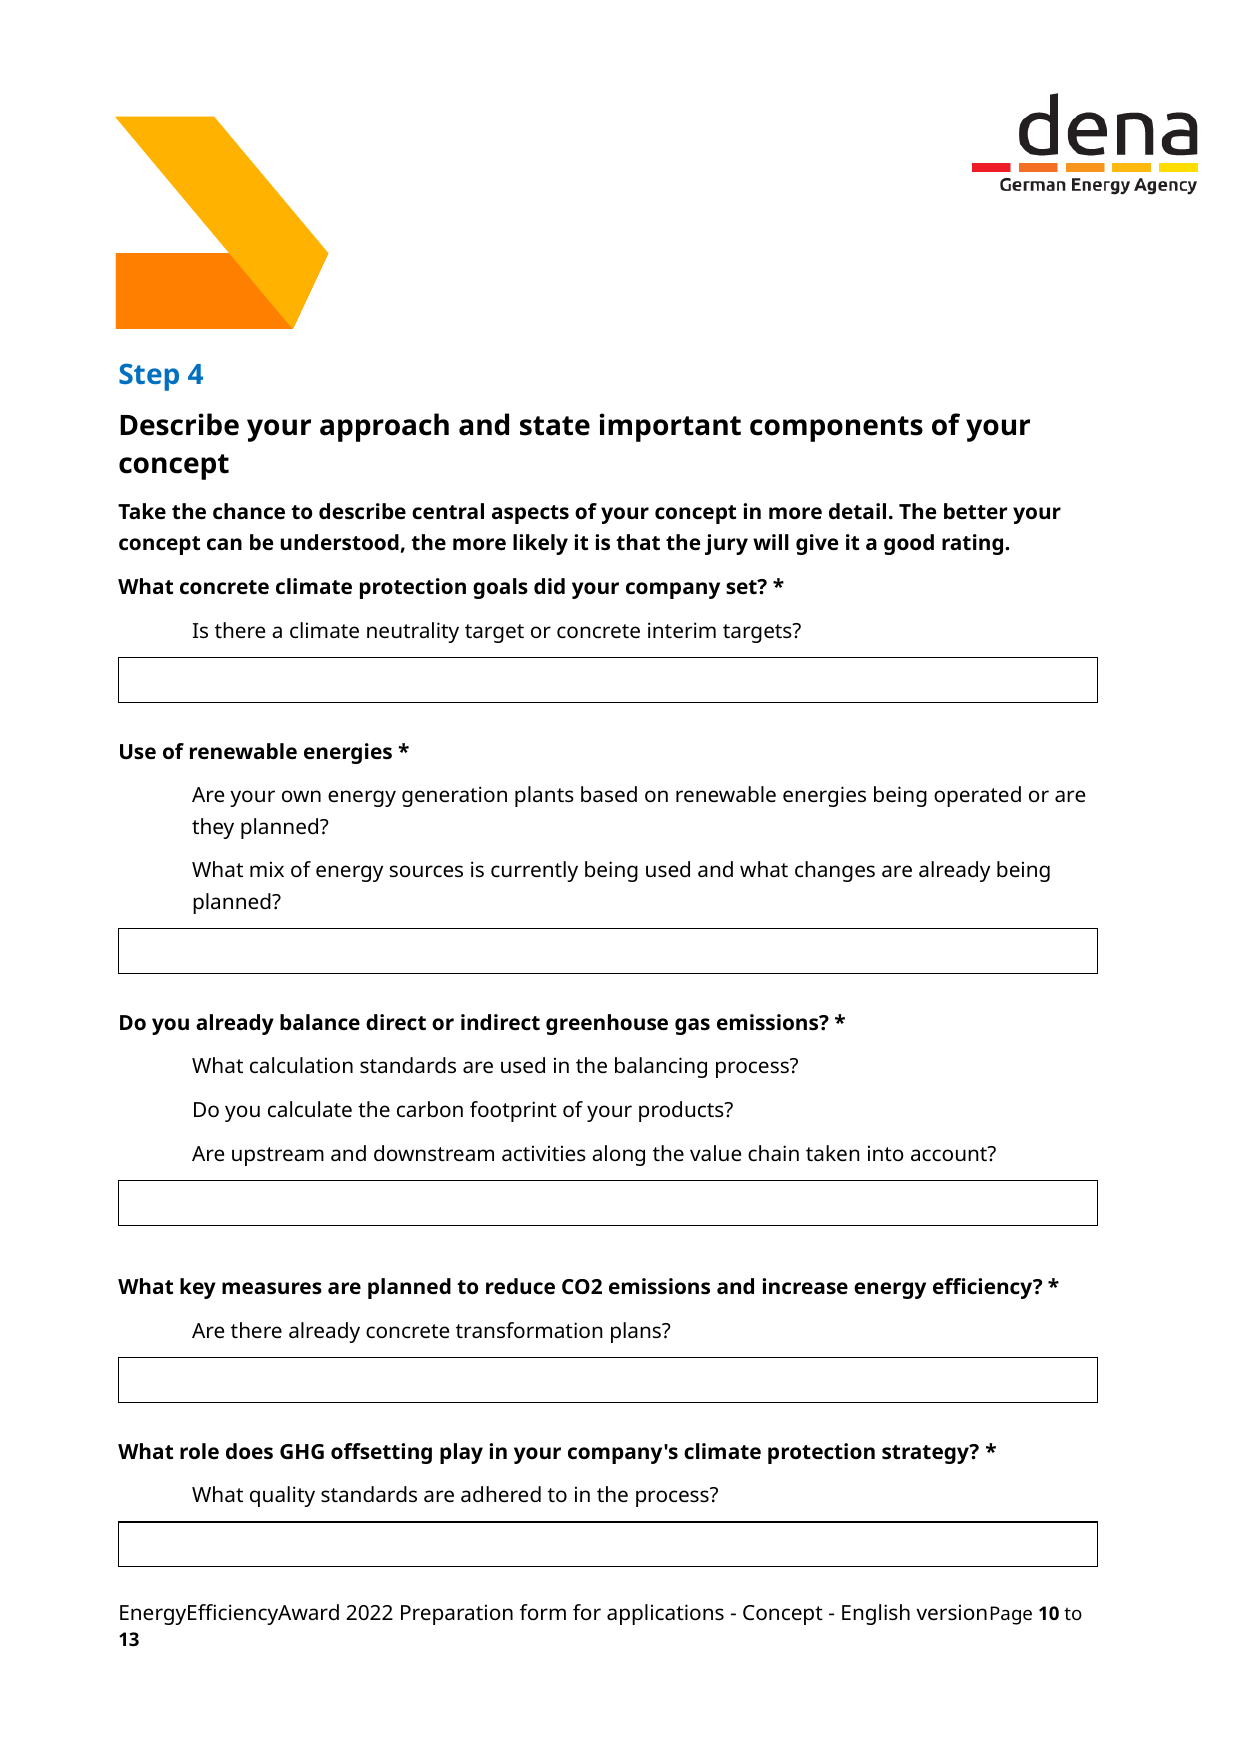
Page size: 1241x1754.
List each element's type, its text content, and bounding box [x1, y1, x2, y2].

text What mix of energy sources is currently being used and what changes are already being planned? [192, 853, 1098, 915]
table_header [119, 658, 1097, 702]
table_header [119, 1358, 1097, 1402]
table_header [119, 1523, 1097, 1566]
text What concrete climate protection goals did your company set? * [118, 569, 1098, 601]
text Describe your approach and state important components of your concept [118, 405, 1098, 482]
text Are your own energy generation plants based on renewable energies being operated or are they planned? [192, 778, 1098, 840]
text Do you already balance direct or indirect greenhouse gas emissions? * [118, 974, 1098, 1036]
text What key measures are planned to reduce CO2 emissions and increase energy efficiency? * [118, 1269, 1098, 1301]
text What quality standards are adhered to in the process? [118, 1478, 1098, 1509]
text Step 4 [118, 354, 1098, 393]
table_header [119, 1181, 1097, 1224]
text Is there a climate neutrality target or concrete interim targets? [118, 613, 1098, 644]
text Do you calculate the carbon footprint of your products? [118, 1092, 1098, 1123]
text What calculation standards are used in the balancing process? [118, 1048, 1098, 1080]
table_header [119, 929, 1097, 972]
text Use of renewable energies * [118, 703, 1098, 765]
text Are there already concrete transformation plans? [118, 1313, 1098, 1344]
text What role does GHG offsetting play in your company's climate protection strategy? * [118, 1403, 1098, 1465]
text Are upstream and downstream activities along the value chain taken into account? [118, 1136, 1098, 1167]
text Take the chance to describe central aspects of your concept in more detail. The better your concept can be understood, the more likely it is that the jury will give it a good rating. [118, 494, 1098, 557]
